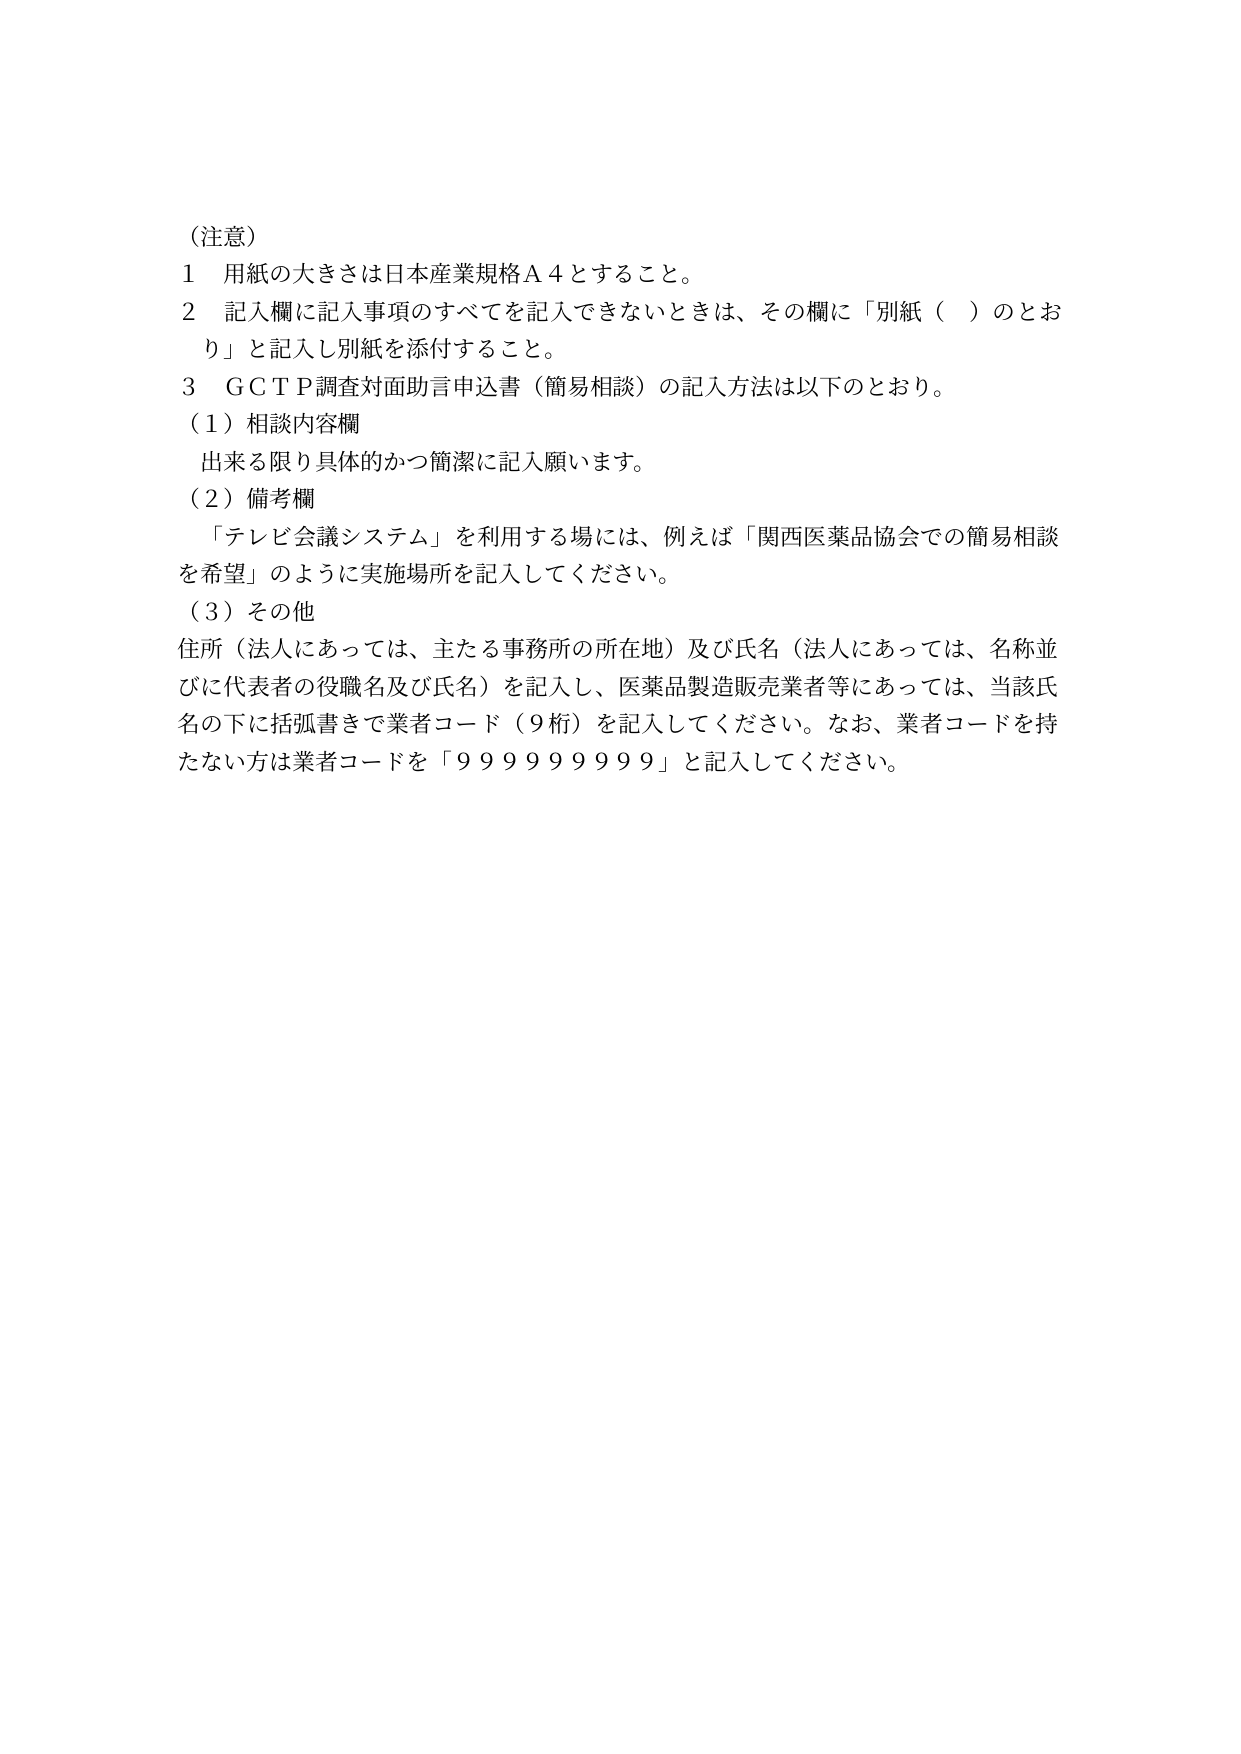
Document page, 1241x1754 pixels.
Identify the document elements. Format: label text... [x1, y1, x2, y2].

text （１）相談内容欄 [177, 404, 1063, 442]
text 「テレビ会議システム」を利用する場には、例えば「関西医薬品協会での簡易相談を希望」のように実施場所を記入してください。 [177, 517, 1063, 592]
text ３ ＧＣＴＰ調査対面助言申込書（簡易相談）の記入方法は以下のとおり。 [177, 367, 1063, 404]
text 住所（法人にあっては、主たる事務所の所在地）及び氏名（法人にあっては、名称並びに代表者の役職名及び氏名）を記入し、医薬品製造販売業者等にあっては、当該氏名の下に括弧書きで業者コード（９桁）を記入してください。なお、業者コードを持たない方は業者コードを「９９９９９９９９９」と記入してください。 [177, 629, 1063, 779]
text （３）その他 [177, 592, 1063, 629]
text 出来る限り具体的かつ簡潔に記入願います。 [177, 442, 1063, 479]
text ２ 記入欄に記入事項のすべてを記入できないときは、その欄に「別紙（ ）のとおり」と記入し別紙を添付すること。 [177, 292, 1063, 367]
text １ 用紙の大きさは日本産業規格Ａ４とすること。 [177, 254, 1063, 292]
text （２）備考欄 [177, 479, 1063, 517]
text （注意） [177, 217, 1063, 254]
